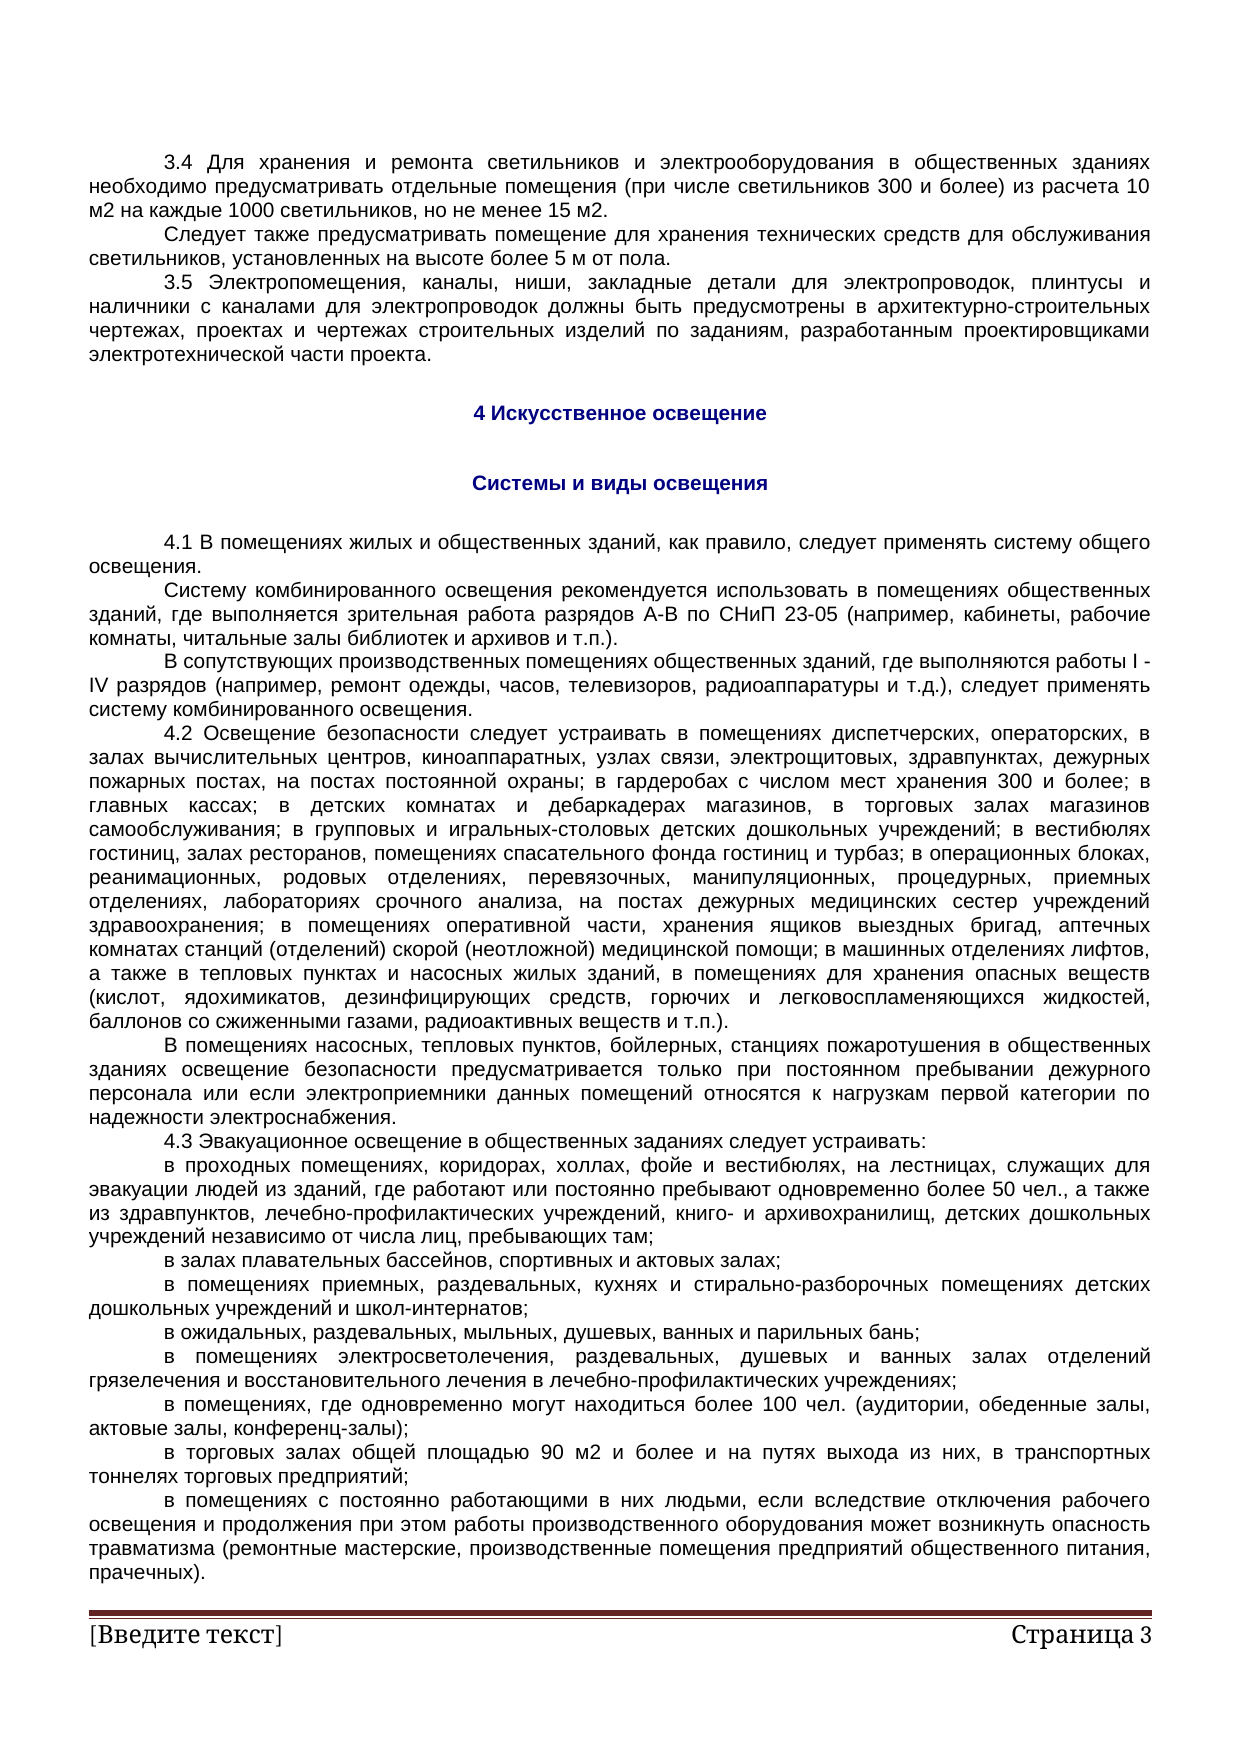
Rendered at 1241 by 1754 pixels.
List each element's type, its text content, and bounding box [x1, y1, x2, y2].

text Следует также предусматривать помещение для хранения технических средств для обслуживания светильников, установленных на высоте более 5 м от пола. [88, 222, 1152, 270]
text Систему комбинированного освещения рекомендуется использовать в помещениях общественных зданий, где выполняется зрительная работа разрядов А-В по СНиП 23-05 (например, кабинеты, рабочие комнаты, читальные залы библиотек и архивов и т.п.). [88, 577, 1152, 649]
text в ожидальных, раздевальных, мыльных, душевых, ванных и парильных бань; [88, 1320, 1152, 1344]
text 3.5 Электропомещения, каналы, ниши, закладные детали для электропроводок, плинтусы и наличники с каналами для электропроводок должны быть предусмотрены в архитектурно-строительных чертежах, проектах и чертежах строительных изделий по заданиям, разработанным проектировщиками электротехнической части проекта. [88, 270, 1152, 366]
text в залах плавательных бассейнов, спортивных и актовых залах; [88, 1248, 1152, 1272]
text в помещениях электросветолечения, раздевальных, душевых и ванных залах отделений грязелечения и восстановительного лечения в лечебно-профилактических учреждениях; [88, 1344, 1152, 1392]
text 4 Искусственное освещение [88, 401, 1152, 424]
text 4.1 В помещениях жилых и общественных зданий, как правило, следует применять систему общего освещения. [88, 529, 1152, 577]
text в помещениях с постоянно работающими в них людьми, если вследствие отключения рабочего освещения и продолжения при этом работы производственного оборудования может возникнуть опасность травматизма (ремонтные мастерские, производственные помещения предприятий общественного питания, прачечных). [88, 1488, 1152, 1584]
text в проходных помещениях, коридорах, холлах, фойе и вестибюлях, на лестницах, служащих для эвакуации людей из зданий, где работают или постоянно пребывают одновременно более 50 чел., а также из здравпунктов, лечебно-профилактических учреждений, книго- и архивохранилищ, детских дошкольных учреждений независимо от числа лиц, пребывающих там; [88, 1152, 1152, 1248]
text в торговых залах общей площадью 90 м2 и более и на путях выхода из них, в транспортных тоннелях торговых предприятий; [88, 1440, 1152, 1488]
text в помещениях, где одновременно могут находиться более 100 чел. (аудитории, обеденные залы, актовые залы, конференц-залы); [88, 1392, 1152, 1440]
text в помещениях приемных, раздевальных, кухнях и стирально-разборочных помещениях детских дошкольных учреждений и школ-интернатов; [88, 1272, 1152, 1320]
text В сопутствующих производственных помещениях общественных зданий, где выполняются работы I - IV разрядов (например, ремонт одежды, часов, телевизоров, радиоаппаратуры и т.д.), следует применять систему комбинированного освещения. [88, 649, 1152, 721]
text 3.4 Для хранения и ремонта светильников и электрооборудования в общественных зданиях необходимо предусматривать отдельные помещения (при числе светильников 300 и более) из расчета 10 м2 на каждые 1000 светильников, но не менее 15 м2. [88, 150, 1152, 222]
text Системы и виды освещения [88, 471, 1152, 494]
text 4.2 Освещение безопасности следует устраивать в помещениях диспетчерских, операторских, в залах вычислительных центров, киноаппаратных, узлах связи, электрощитовых, здравпунктах, дежурных пожарных постах, на постах постоянной охраны; в гардеробах с числом мест хранения 300 и более; в главных кассах; в детских комнатах и дебаркадерах магазинов, в торговых залах магазинов самообслуживания; в групповых и игральных-столовых детских дошкольных учреждений; в вестибюлях гостиниц, залах ресторанов, помещениях спасательного фонда гостиниц и турбаз; в операционных блоках, реанимационных, родовых отделениях, перевязочных, манипуляционных, процедурных, приемных отделениях, лабораториях срочного анализа, на постах дежурных медицинских сестер учреждений здравоохранения; в помещениях оперативной части, хранения ящиков выездных бригад, аптечных комнатах станций (отделений) скорой (неотложной) медицинской помощи; в машинных отделениях лифтов, а также в тепловых пунктах и насосных жилых зданий, в помещениях для хранения опасных веществ (кислот, ядохимикатов, дезинфицирующих средств, горючих и легковоспламеняющихся жидкостей, баллонов со сжиженными газами, радиоактивных веществ и т.п.). [88, 721, 1152, 1033]
text 4.3 Эвакуационное освещение в общественных заданиях следует устраивать: [88, 1128, 1152, 1152]
text В помещениях насосных, тепловых пунктов, бойлерных, станциях пожаротушения в общественных зданиях освещение безопасности предусматривается только при постоянном пребывании дежурного персонала или если электроприемники данных помещений относятся к нагрузкам первой категории по надежности электроснабжения. [88, 1033, 1152, 1128]
